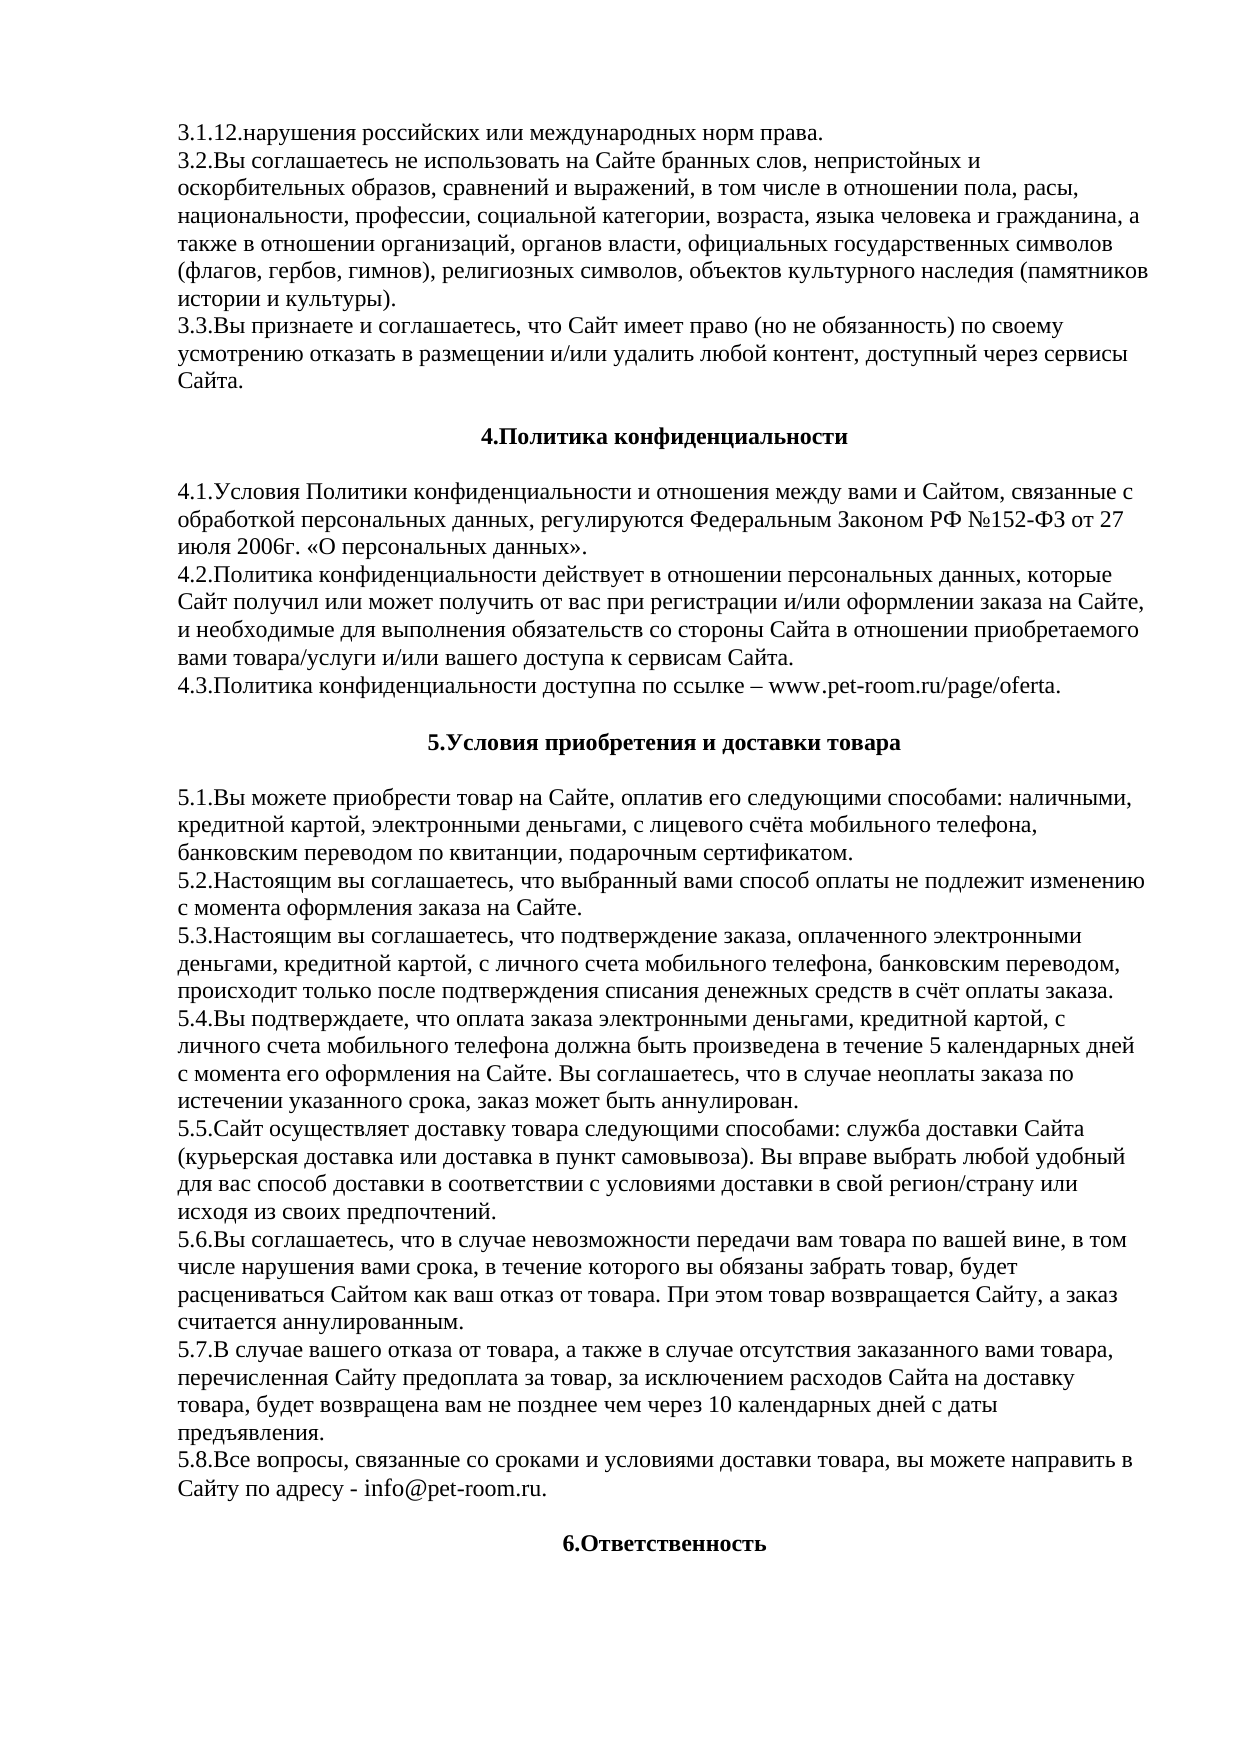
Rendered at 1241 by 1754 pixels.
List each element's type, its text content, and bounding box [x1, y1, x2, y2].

text 5.5.Сайт осуществляет доставку товара следующими способами: служба доставки Сайта (курьерская доставка или доставка в пункт самовывоза). Вы вправе выбрать любой удобный для вас способ доставки в соответствии с условиями доставки в свой регион/страну или исходя из своих предпочтений. 5.6.Вы соглашаетесь, что в случае невозможности передачи вам товара по вашей вине, в том числе нарушения вами срока, в течение которого вы обязаны забрать товар, будет расцениваться Сайтом как ваш отказ от товара. При этом товар возвращается Сайту, а заказ считается аннулированным. 5.7.В случае вашего отказа от товара, а также в случае отсутствия заказанного вами товара, перечисленная Сайту предоплата за товар, за исключением расходов Сайта на доставку товара, будет возвращена вам не позднее чем через 10 календарных дней с даты предъявления. 5.8.Все вопросы, связанные со сроками и условиями доставки товара, вы можете направить в Сайту по адресу - info@pet-room.ru. [177, 1114, 1152, 1502]
text 6.Ответственность [177, 1529, 1152, 1557]
text 5.Условия приобретения и доставки товара [177, 728, 1152, 755]
text 4.1.Условия Политики конфиденциальности и отношения между вами и Сайтом, связанные с обработкой персональных данных, регулируются Федеральным Законом РФ №152-ФЗ от 27 июля 2006г. «О персональных данных». 4.2.Политика конфиденциальности действует в отношении персональных данных, которые Сайт получил или может получить от вас при регистрации и/или оформлении заказа на Сайте, и необходимые для выполнения обязательств со стороны Сайта в отношении приобретаемого вами товара/услуги и/или вашего доступа к сервисам Сайта. [177, 477, 1152, 670]
text 4.Политика конфиденциальности [177, 422, 1152, 449]
text 4.3.Политика конфиденциальности доступна по ссылке – www.pet-room.ru/page/oferta. [177, 670, 1152, 728]
text 5.1.Вы можете приобрести товар на Сайте, оплатив его следующими способами: наличными, кредитной картой, электронными деньгами, с лицевого счёта мобильного телефона, банковским переводом по квитанции, подарочным сертификатом. [177, 783, 1152, 866]
text 5.2.Настоящим вы соглашаетесь, что выбранный вами способ оплаты не подлежит изменению с момента оформления заказа на Сайте. 5.3.Настоящим вы соглашаетесь, что подтверждение заказа, оплаченного электронными деньгами, кредитной картой, с личного счета мобильного телефона, банковским переводом, происходит только после подтверждения списания денежных средств в счёт оплаты заказа. 5.4.Вы подтверждаете, что оплата заказа электронными деньгами, кредитной картой, с личного счета мобильного телефона должна быть произведена в течение 5 календарных дней с момента его оформления на Сайте. Вы соглашаетесь, что в случае неоплаты заказа по истечении указанного срока, заказ может быть аннулирован. [177, 866, 1152, 1114]
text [177, 118, 1152, 394]
